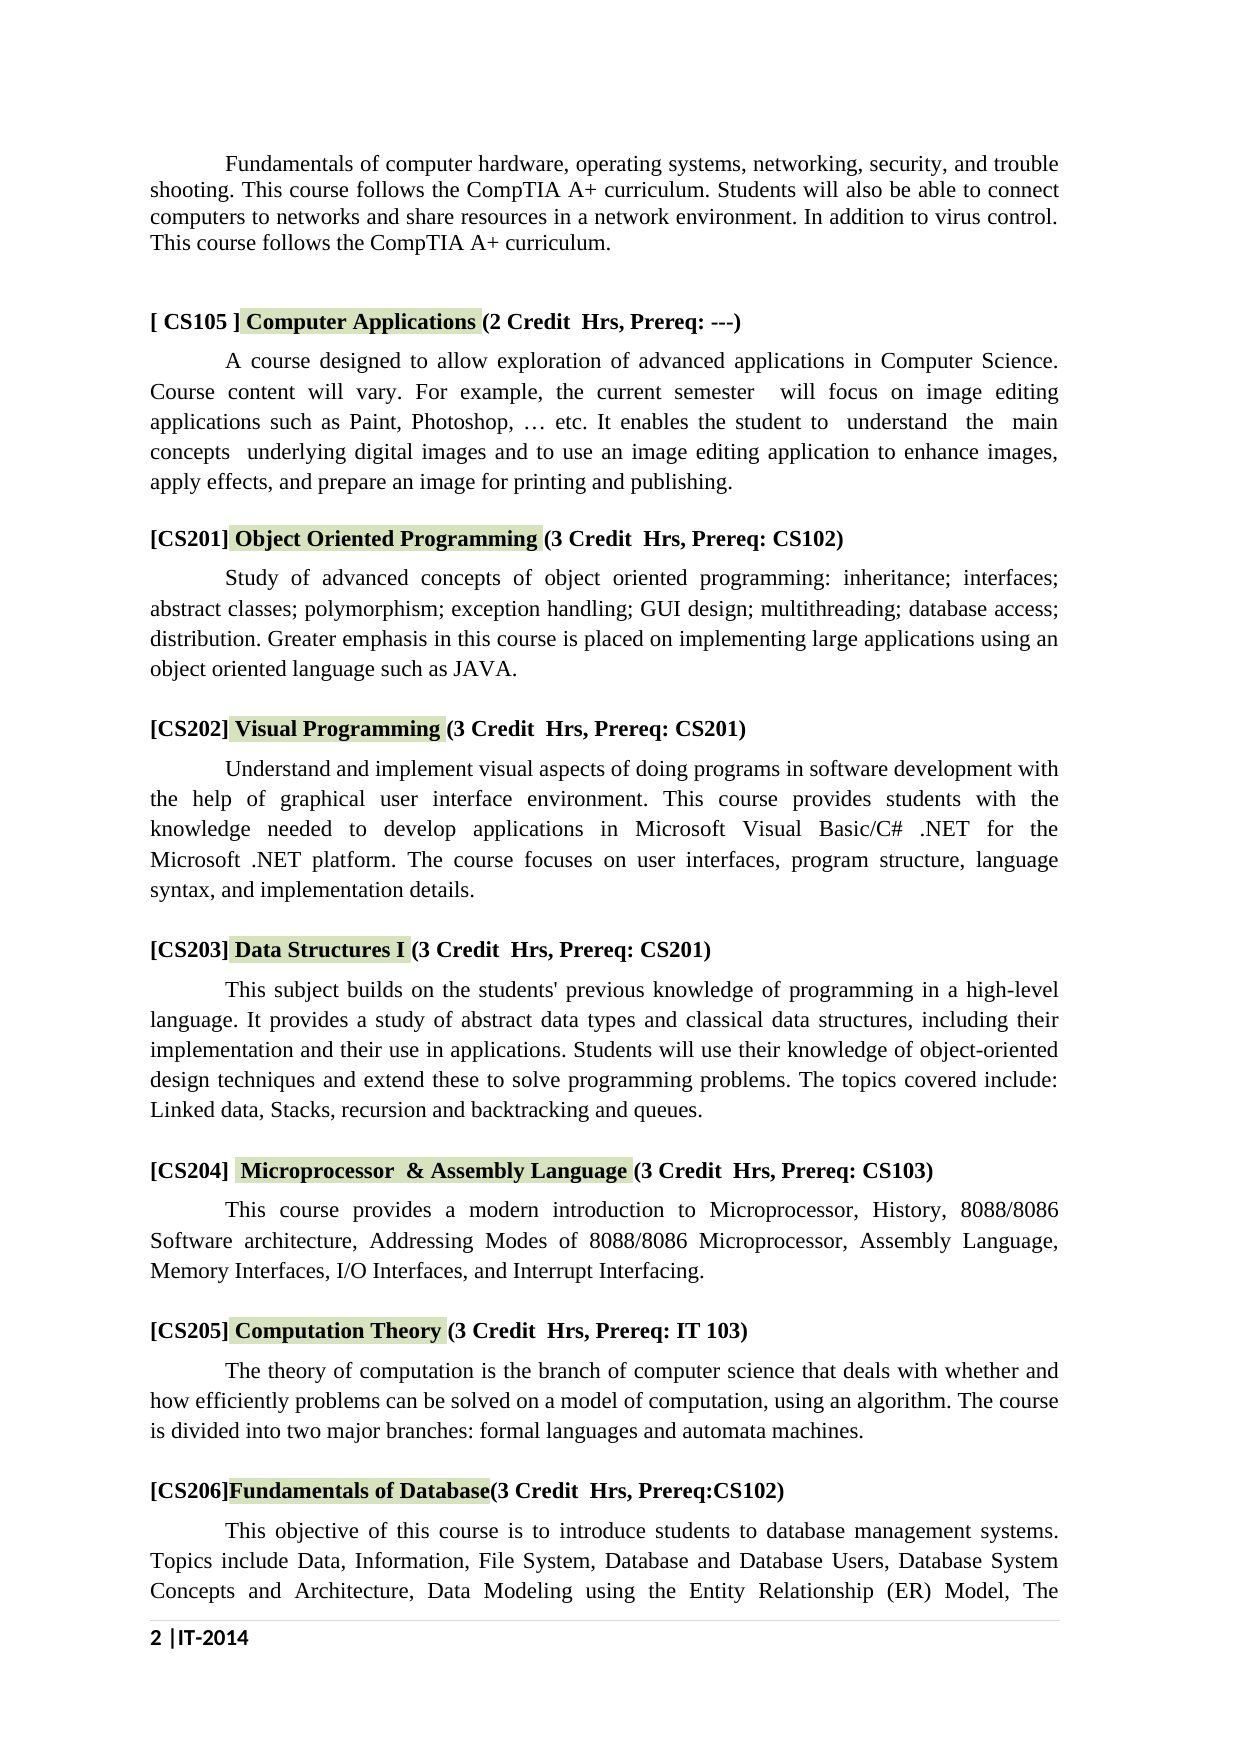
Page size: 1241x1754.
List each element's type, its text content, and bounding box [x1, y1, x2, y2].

text A course designed to allow exploration of advanced applications in Computer Science. Course content will vary. For example, the current semester will focus on image editing applications such as Paint, Photoshop, … etc. It enables the student to understand the main concepts underlying digital images and to use an image editing application to enhance images, apply effects, and prepare an image for printing and publishing. [150, 348, 1060, 495]
text This course provides a modern introduction to Microprocessor, History, 8088/8086 Software architecture, Addressing Modes of 8088/8086 Microprocessor, Assembly Language, Memory Interfaces, I/O Interfaces, and Interrupt Interfacing. [150, 1196, 1060, 1283]
text This subject builds on the students' previous knowledge of programming in a high-level language. It provides a study of abstract data types and classical data structures, including their implementation and their use in applications. Students will use their knowledge of object-oriented design techniques and extend these to solve programming problems. The topics covered include: Linked data, Stacks, recursion and backtracking and queues. [150, 976, 1060, 1123]
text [150, 1517, 1060, 1604]
text [CS203] Data Structures I (3 Credit Hrs, Prereq: CS201) [411, 936, 1060, 963]
text [CS204] Microprocessor & Assembly Language (3 Credit Hrs, Prereq: CS103) [633, 1157, 1060, 1183]
text The theory of computation is the branch of computer science that deals with whether and how efficiently problems can be solved on a model of computation, using an algorithm. The course is divided into two major branches: formal languages and automata machines. [150, 1357, 1060, 1443]
text [CS205] Computation Theory (3 Credit Hrs, Prereq: IT 103) [447, 1317, 1060, 1344]
text Fundamentals of computer hardware, operating systems, networking, security, and trouble shooting. This course follows the CompTIA A+ curriculum. Students will also be able to connect computers to networks and share resources in a network environment. In addition to virus control. This course follows the CompTIA A+ curriculum. [150, 150, 1060, 255]
text [CS202] Visual Programming (3 Credit Hrs, Prereq: CS201) [446, 716, 1060, 742]
text Study of advanced concepts of object oriented programming: inheritance; interfaces; abstract classes; polymorphism; exception handling; GUI design; multithreading; database access; distribution. Greater emphasis in this course is placed on implementing large applications using an object oriented language such as JAVA. [150, 564, 1060, 681]
text [CS201] Object Oriented Programming (3 Credit Hrs, Prereq: CS102) [543, 525, 1060, 551]
text Understand and implement visual aspects of doing programs in software development with the help of graphical user interface environment. This course provides students with the knowledge needed to develop applications in Microsoft Visual Basic/C# .NET for the Microsoft .NET platform. The course focuses on user interfaces, program structure, language syntax, and implementation details. [150, 755, 1060, 902]
text [CS206]Fundamentals of Database(3 Credit Hrs, Prereq:CS102) [490, 1478, 1060, 1504]
text [ CS105 ] Computer Applications (2 Credit Hrs, Prereq: ---) [482, 308, 1060, 334]
